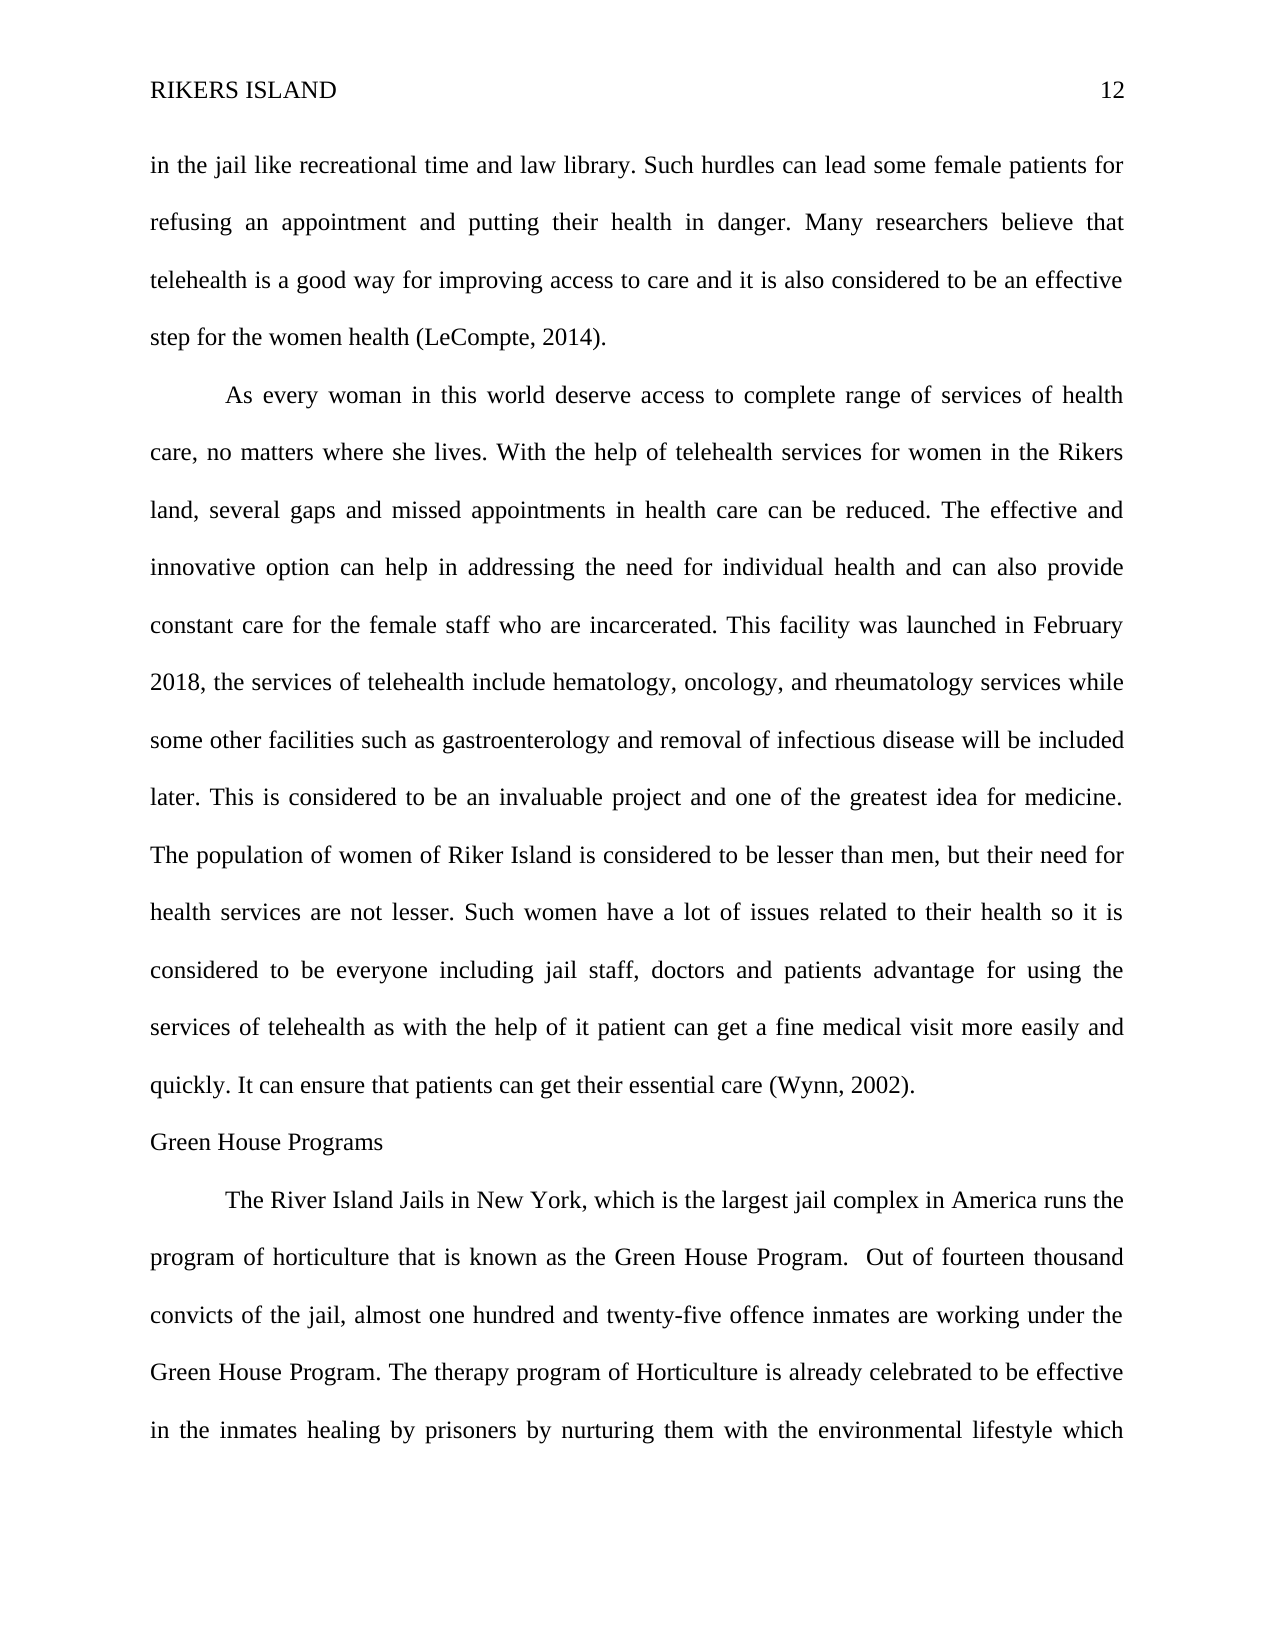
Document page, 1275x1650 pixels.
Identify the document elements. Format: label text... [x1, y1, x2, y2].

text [150, 1185, 1125, 1444]
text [150, 150, 1125, 351]
text Green House Programs [150, 1127, 1125, 1156]
text As every woman in this world deserve access to complete range of services of health care, no matters where she lives. With the help of telehealth services for women in the Rikers land, several gaps and missed appointments in health care can be reduced. The effective and innovative option can help in addressing the need for individual health and can also provide constant care for the female staff who are incarcerated. This facility was launched in February 2018, the services of telehealth include hematology, oncology, and rheumatology services while some other facilities such as gastroenterology and removal of infectious disease will be included later. This is considered to be an invaluable project and one of the greatest idea for medicine. The population of women of Riker Island is considered to be lesser than men, but their need for health services are not lesser. Such women have a lot of issues related to their health so it is considered to be everyone including jail staff, doctors and patients advantage for using the services of telehealth as with the help of it patient can get a fine medical visit more easily and quickly. It can ensure that patients can get their essential care (Wynn, 2002). [150, 380, 1125, 1099]
